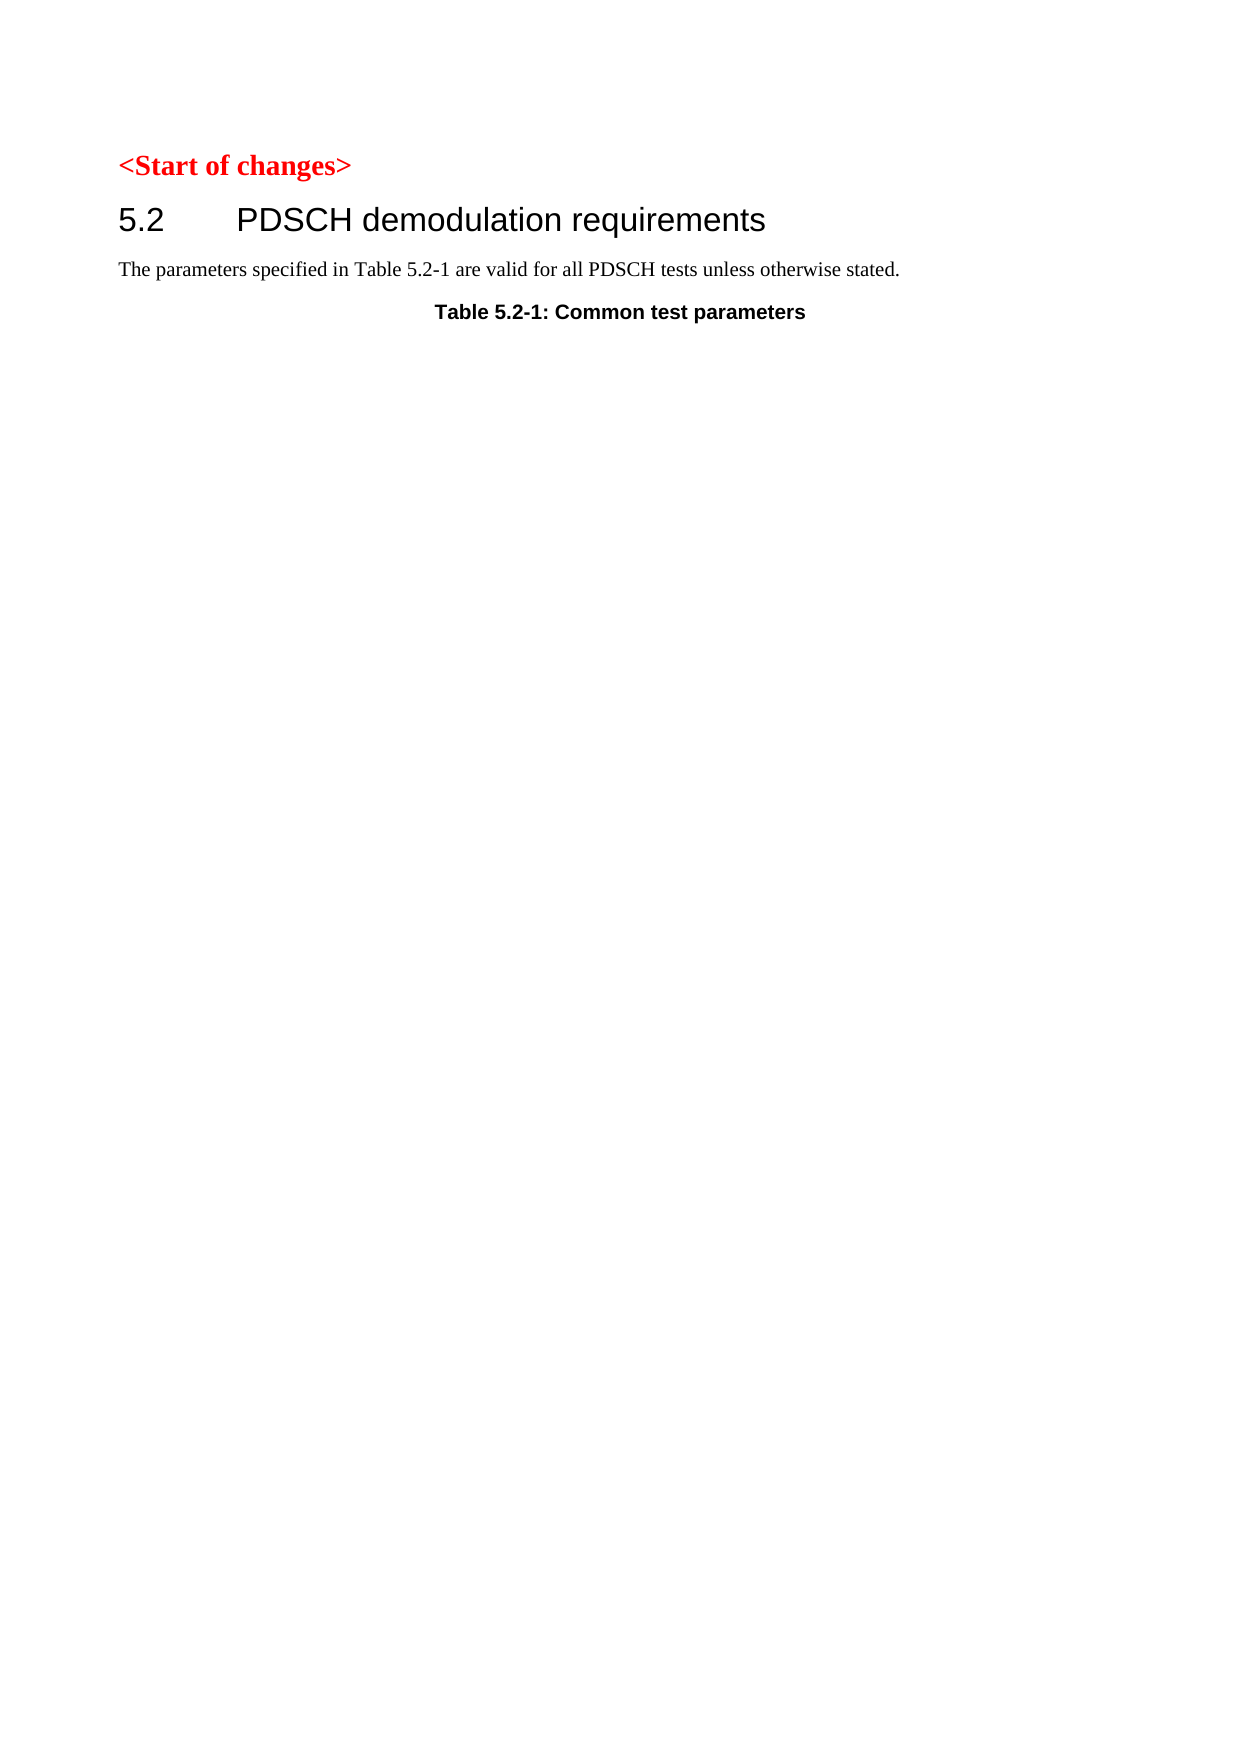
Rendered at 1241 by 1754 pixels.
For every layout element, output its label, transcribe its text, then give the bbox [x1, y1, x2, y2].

text Table 5.2-1: Common test parameters [118, 300, 1122, 324]
subtitle 5.2 PDSCH demodulation requirements [118, 200, 1122, 238]
text The parameters specified in Table 5.2-1 are valid for all PDSCH tests unless otherwise stated. [118, 257, 1122, 281]
text <Start of changes> [118, 148, 1122, 181]
